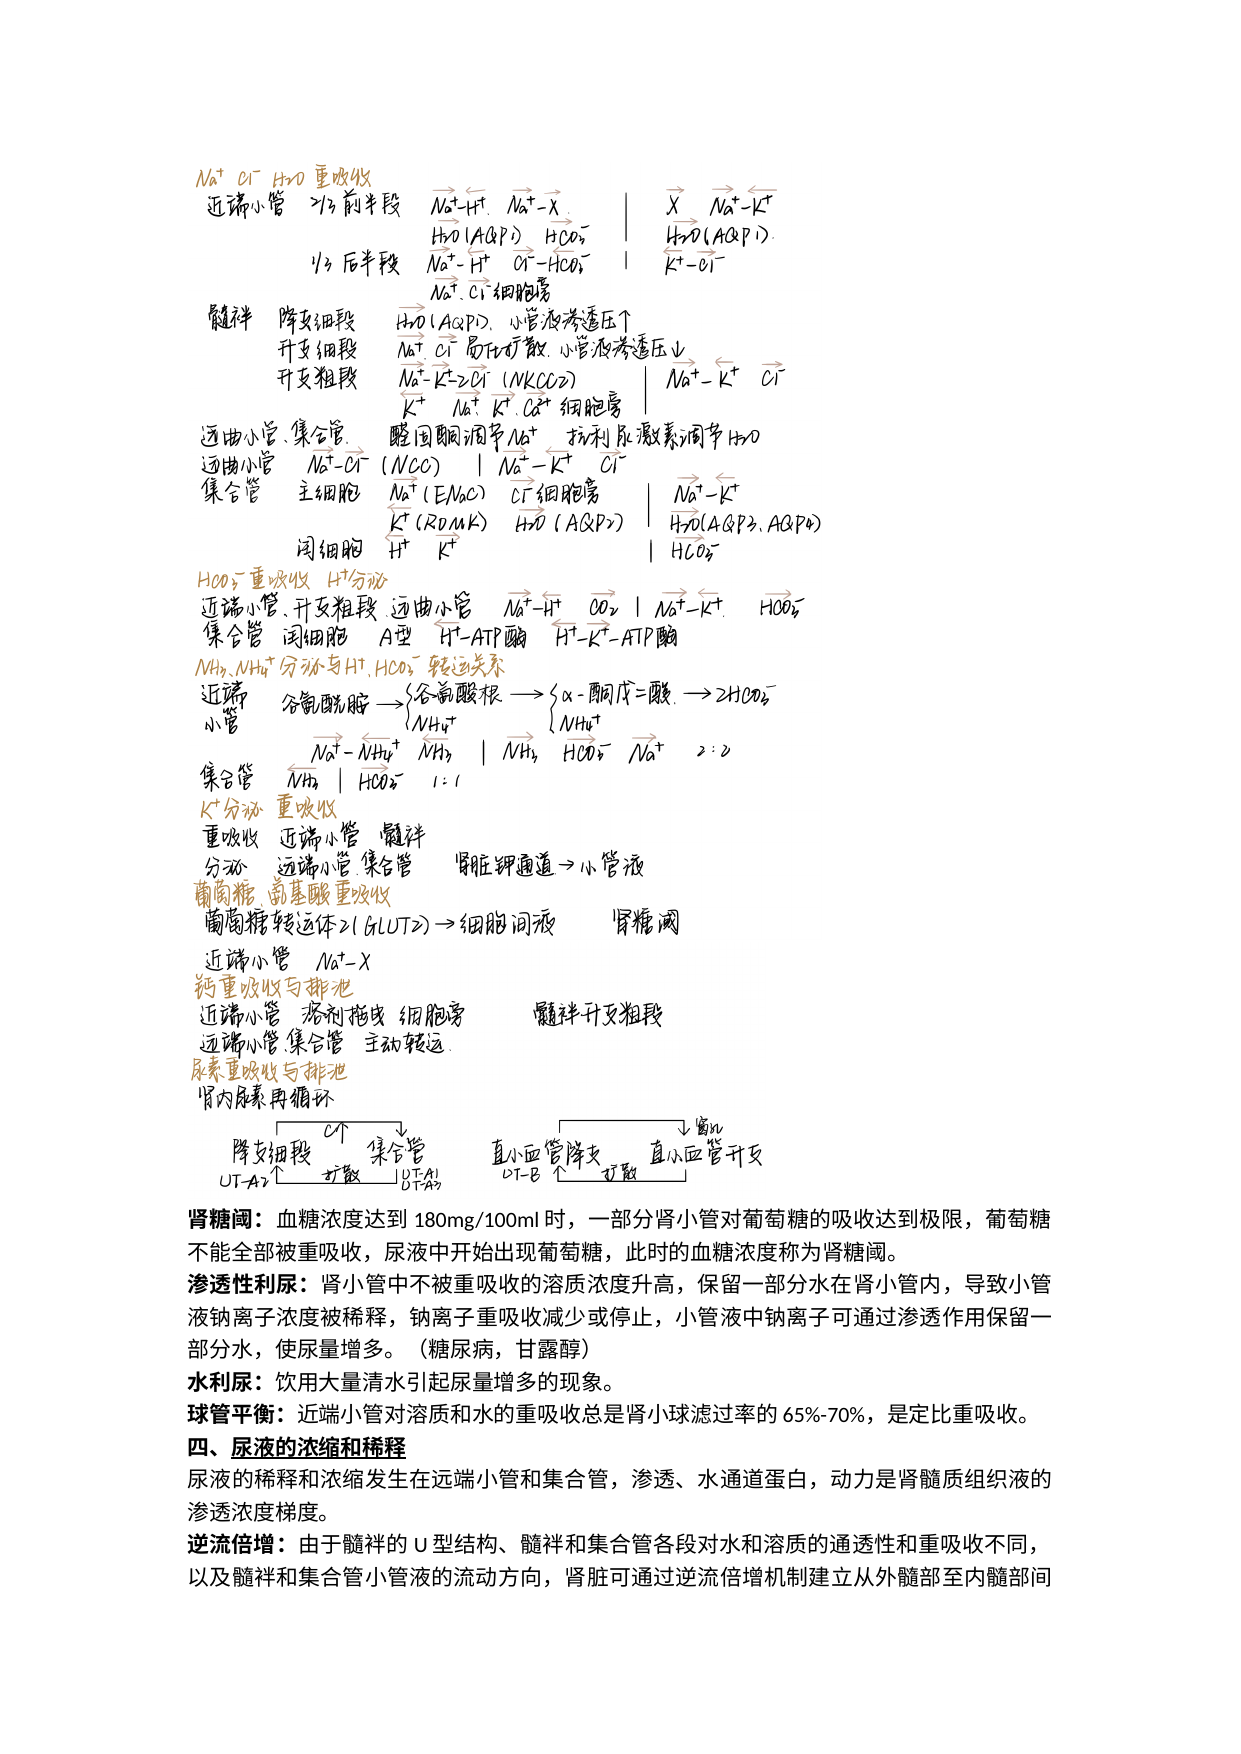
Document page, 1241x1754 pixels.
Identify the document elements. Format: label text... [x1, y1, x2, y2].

list 肾糖阈：血糖浓度达到180mg/100ml时，一部分肾小管对葡萄糖的吸收达到极限，葡萄糖不能全部被重吸收，尿液中开始出现葡萄糖，此时的血糖浓度称为肾糖阈。 [187, 1202, 1053, 1267]
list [187, 1527, 1053, 1592]
picture [187, 162, 822, 940]
picture [187, 942, 766, 1199]
list 尿液的浓缩和稀释 [187, 1429, 1053, 1462]
list 尿液的稀释和浓缩发生在远端小管和集合管，渗透、水通道蛋白，动力是肾髓质组织液的渗透浓度梯度。 [187, 1462, 1053, 1527]
list 球管平衡：近端小管对溶质和水的重吸收总是肾小球滤过率的65%-70%，是定比重吸收。 [187, 1397, 1053, 1429]
list 渗透性利尿：肾小管中不被重吸收的溶质浓度升高，保留一部分水在肾小管内，导致小管液钠离子浓度被稀释，钠离子重吸收减少或停止，小管液中钠离子可通过渗透作用保留一部分水，使尿量增多。（糖尿病，甘露醇） [187, 1267, 1053, 1364]
list 水利尿：饮用大量清水引起尿量增多的现象。 [187, 1364, 1053, 1397]
